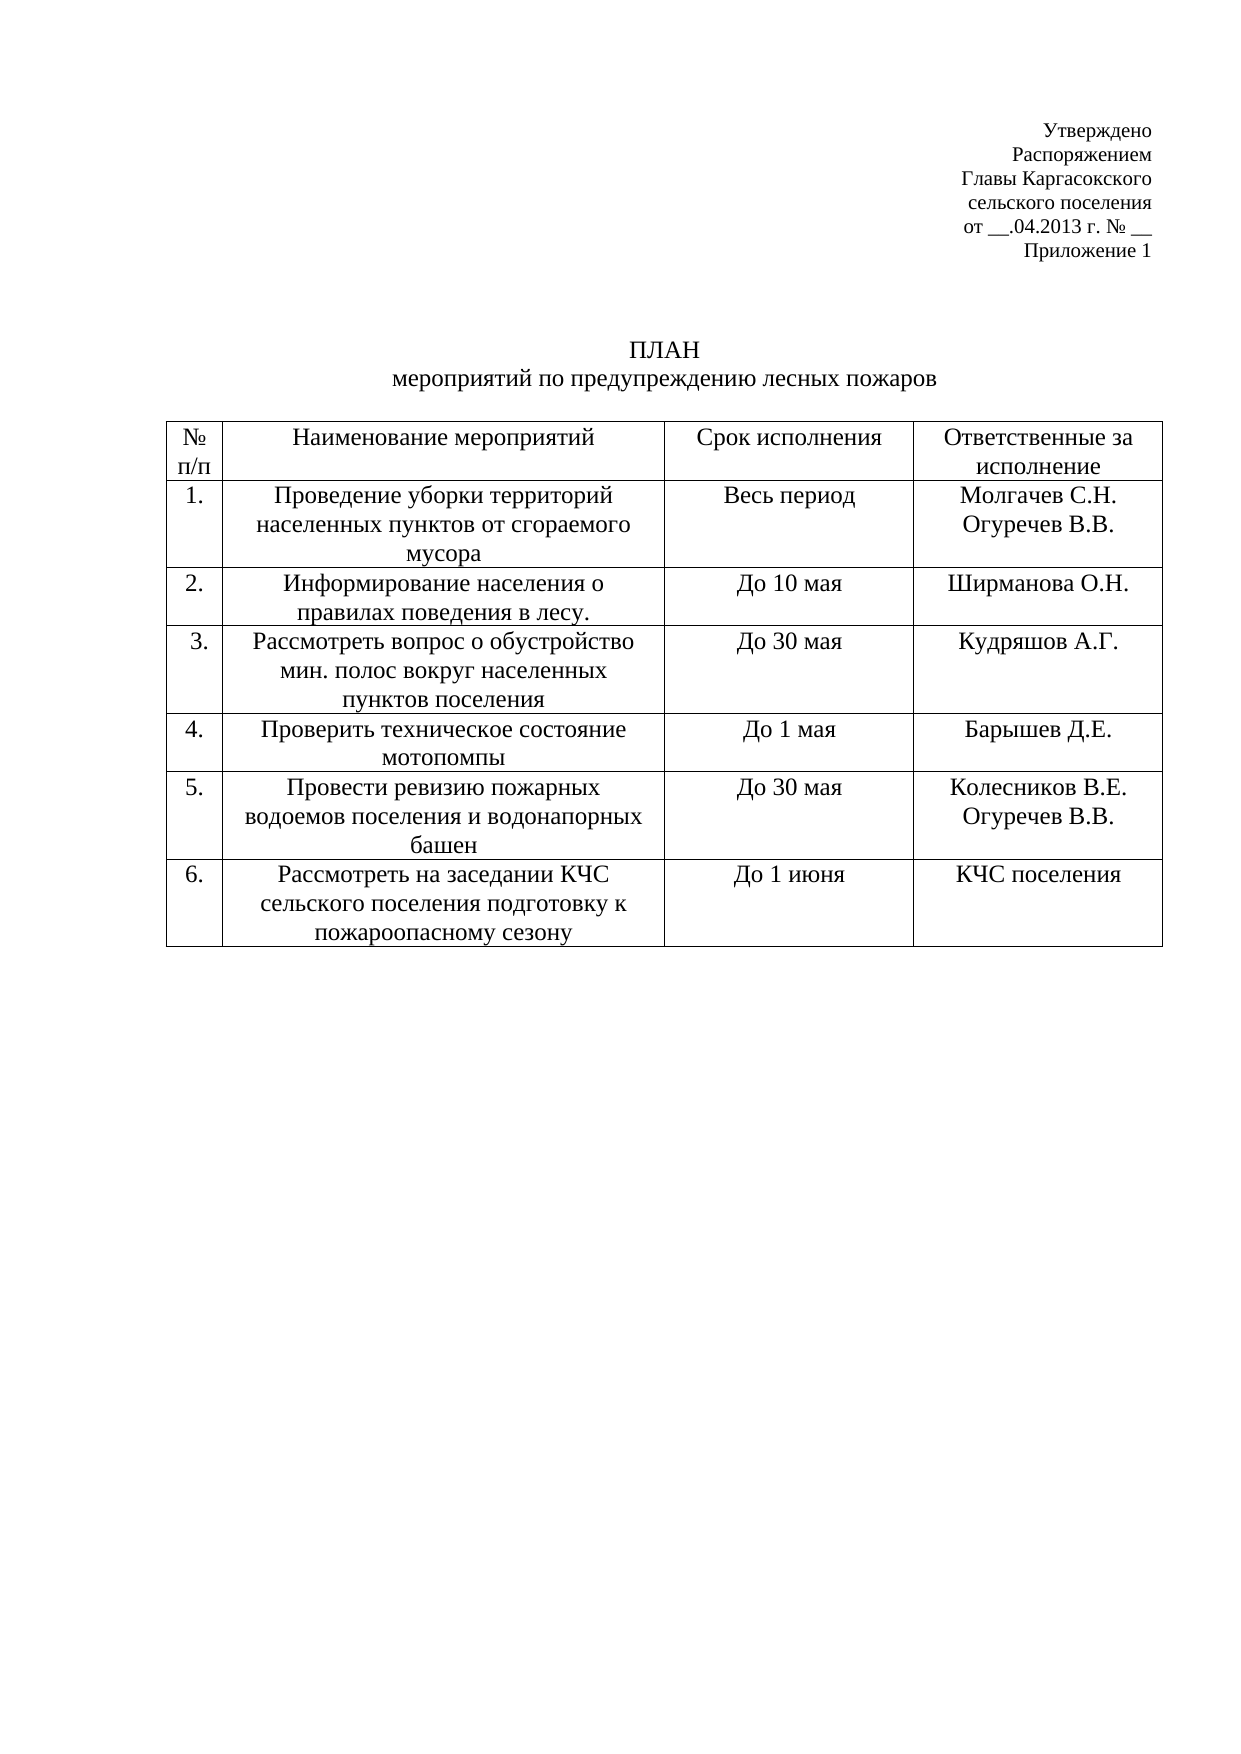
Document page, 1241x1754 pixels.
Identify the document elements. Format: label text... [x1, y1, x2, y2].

table_cell КЧС поселения [914, 860, 1162, 946]
table_cell 4. [167, 714, 222, 771]
text мероприятий по предупреждению лесных пожаров [177, 363, 1152, 392]
table_cell 1. [167, 481, 222, 567]
text Приложение 1 [177, 238, 1152, 262]
table_cell 3. [167, 626, 222, 713]
table_cell Проведение уборки территорий населенных пунктов от сгораемого мусора [223, 481, 664, 567]
table_cell До 1 июня [665, 860, 913, 946]
table_header Срок исполнения [665, 422, 913, 479]
table_cell Рассмотреть на заседании КЧС сельского поселения подготовку к пожароопасному сезону [223, 860, 664, 946]
table_header Наименование мероприятий [223, 422, 664, 479]
table_cell Рассмотреть вопрос о обустройство мин. полос вокруг населенных пунктов поселения [223, 626, 664, 713]
text Распоряжением [177, 142, 1152, 166]
table_cell 6. [167, 860, 222, 946]
table_cell Ширманова О.Н. [914, 568, 1162, 625]
text Главы Каргасокского [177, 166, 1152, 190]
table_cell До 10 мая [665, 568, 913, 625]
table_cell Молгачев С.Н. Огуречев В.В. [914, 481, 1162, 567]
table_cell 5. [167, 772, 222, 858]
text Утверждено [177, 118, 1152, 142]
text сельского поселения [177, 190, 1152, 214]
table_header Ответственные за исполнение [914, 422, 1162, 479]
table_cell Барышев Д.Е. [914, 714, 1162, 771]
table_cell Провести ревизию пожарных водоемов поселения и водонапорных башен [223, 772, 664, 858]
table_cell 2. [167, 568, 222, 625]
table_cell Информирование населения о правилах поведения в лесу. [223, 568, 664, 625]
text от __.04.2013 г. № __ [177, 214, 1152, 238]
text ПЛАН [177, 335, 1152, 363]
table_cell Проверить техническое состояние мотопомпы [223, 714, 664, 771]
table_cell До 30 мая [665, 772, 913, 858]
table_cell Кудряшов А.Г. [914, 626, 1162, 713]
table_cell Весь период [665, 481, 913, 567]
table_cell До 1 мая [665, 714, 913, 771]
table_cell Колесников В.Е. Огуречев В.В. [914, 772, 1162, 858]
table_cell До 30 мая [665, 626, 913, 713]
table_header № п/п [167, 422, 222, 479]
